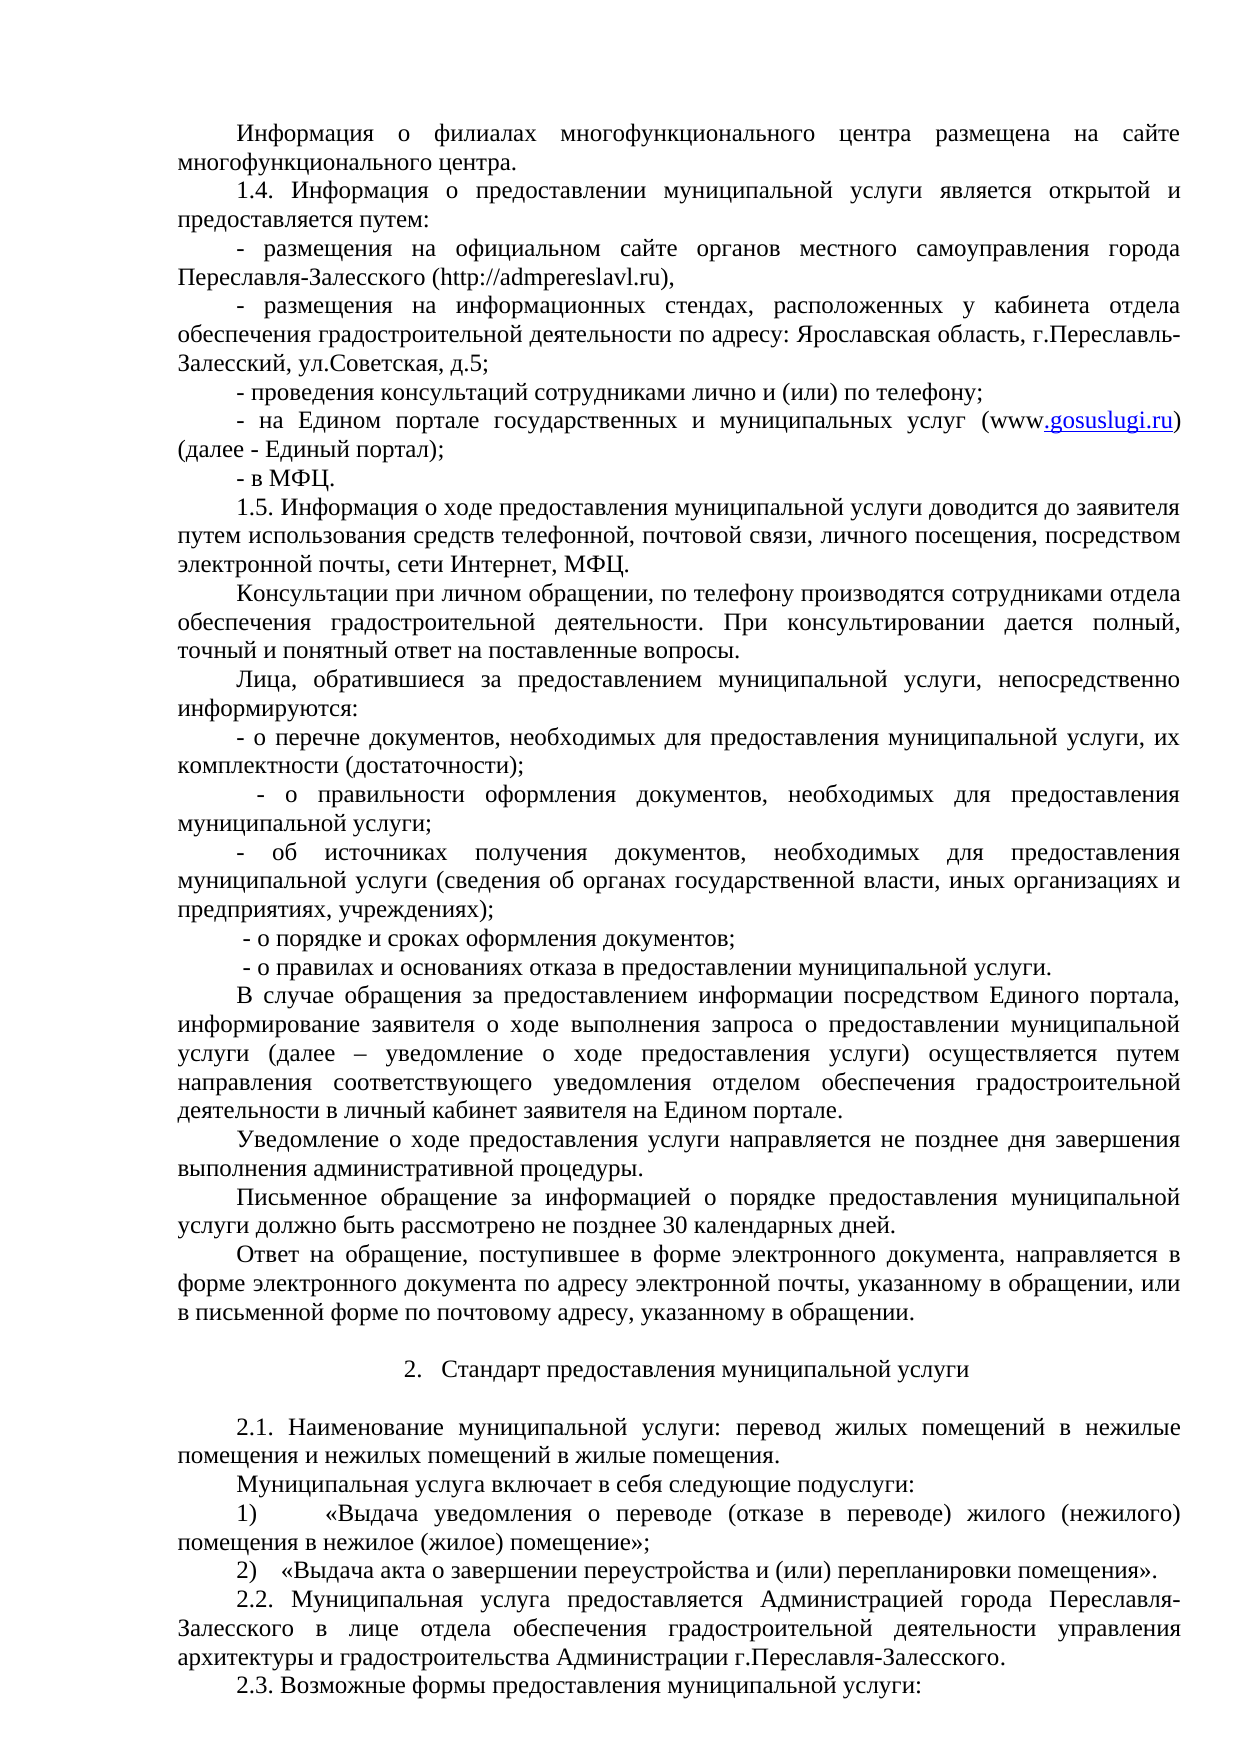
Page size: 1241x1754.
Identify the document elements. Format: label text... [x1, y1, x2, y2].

text - о правилах и основаниях отказа в предоставлении муниципальной услуги. [177, 952, 1181, 981]
text Консультации при личном обращении, по телефону производятся сотрудниками отдела обеспечения градостроительной деятельности. При консультировании дается полный, точный и понятный ответ на поставленные вопросы. [177, 578, 1181, 664]
text 2.1. Наименование муниципальной услуги: перевод жилых помещений в нежилые помещения и нежилых помещений в жилые помещения. [177, 1412, 1181, 1469]
text - о порядке и сроках оформления документов; [177, 923, 1181, 952]
text - на Едином портале государственных и муниципальных услуг (www.gosuslugi.ru) (далее - Единый портал); [177, 406, 1181, 463]
text - о перечне документов, необходимых для предоставления муниципальной услуги, их комплектности (достаточности); [177, 722, 1181, 779]
text 1.4. Информация о предоставлении муниципальной услуги является открытой и предоставляется путем: [177, 176, 1181, 233]
text - размещения на официальном сайте органов местного самоуправления города Переславля-Залесского (http://admpereslavl.ru), [177, 233, 1181, 291]
text - о правильности оформления документов, необходимых для предоставления муниципальной услуги; [177, 779, 1181, 837]
list 2.2. Муниципальная услуга предоставляется Администрацией города Переславля-Залесского в лице отдела обеспечения градостроительной деятельности управления архитектуры и градостроительства Администрации г.Переславля-Залесского. [177, 1584, 1181, 1671]
list Стандарт предоставления муниципальной услуги [192, 1354, 1181, 1383]
text Муниципальная услуга включает в себя следующие подуслуги: [177, 1469, 1181, 1498]
text В случае обращения за предоставлением информации посредством Единого портала, информирование заявителя о ходе выполнения запроса о предоставлении муниципальной услуги (далее – уведомление о ходе предоставления услуги) осуществляется путем направления соответствующего уведомления отделом обеспечения градостроительной деятельности в личный кабинет заявителя на Едином портале. [177, 981, 1181, 1124]
text Уведомление о ходе предоставления услуги направляется не позднее дня завершения выполнения административной процедуры. [177, 1124, 1181, 1182]
text Лица, обратившиеся за предоставлением муниципальной услуги, непосредственно информируются: [177, 664, 1181, 722]
text - размещения на информационных стендах, расположенных у кабинета отдела обеспечения градостроительной деятельности по адресу: Ярославская область, г.Переславль-Залесский, ул.Советская, д.5; [177, 291, 1181, 377]
text 2.3. Возможные формы предоставления муниципальной услуги: [177, 1671, 1181, 1699]
text Ответ на обращение, поступившее в форме электронного документа, направляется в форме электронного документа по адресу электронной почты, указанному в обращении, или в письменной форме по почтовому адресу, указанному в обращении. [177, 1239, 1181, 1326]
text Информация о филиалах многофункционального центра размещена на сайте многофункционального центра. [177, 118, 1181, 176]
text Письменное обращение за информацией о порядке предоставления муниципальной услуги должно быть рассмотрено не позднее 30 календарных дней. [177, 1182, 1181, 1239]
text - проведения консультаций сотрудниками лично и (или) по телефону; [177, 377, 1181, 406]
text - об источниках получения документов, необходимых для предоставления муниципальной услуги (сведения об органах государственной власти, иных организациях и предприятиях, учреждениях); [177, 837, 1181, 923]
text - в МФЦ. [177, 463, 1181, 492]
list «Выдача акта о завершении переустройства и (или) перепланировки помещения». [177, 1556, 1181, 1584]
text 1.5. Информация о ходе предоставления муниципальной услуги доводится до заявителя путем использования средств телефонной, почтовой связи, личного посещения, посредством электронной почты, сети Интернет, МФЦ. [177, 492, 1181, 578]
list «Выдача уведомления о переводе (отказе в переводе) жилого (нежилого) помещения в нежилое (жилое) помещение»; [177, 1498, 1181, 1556]
